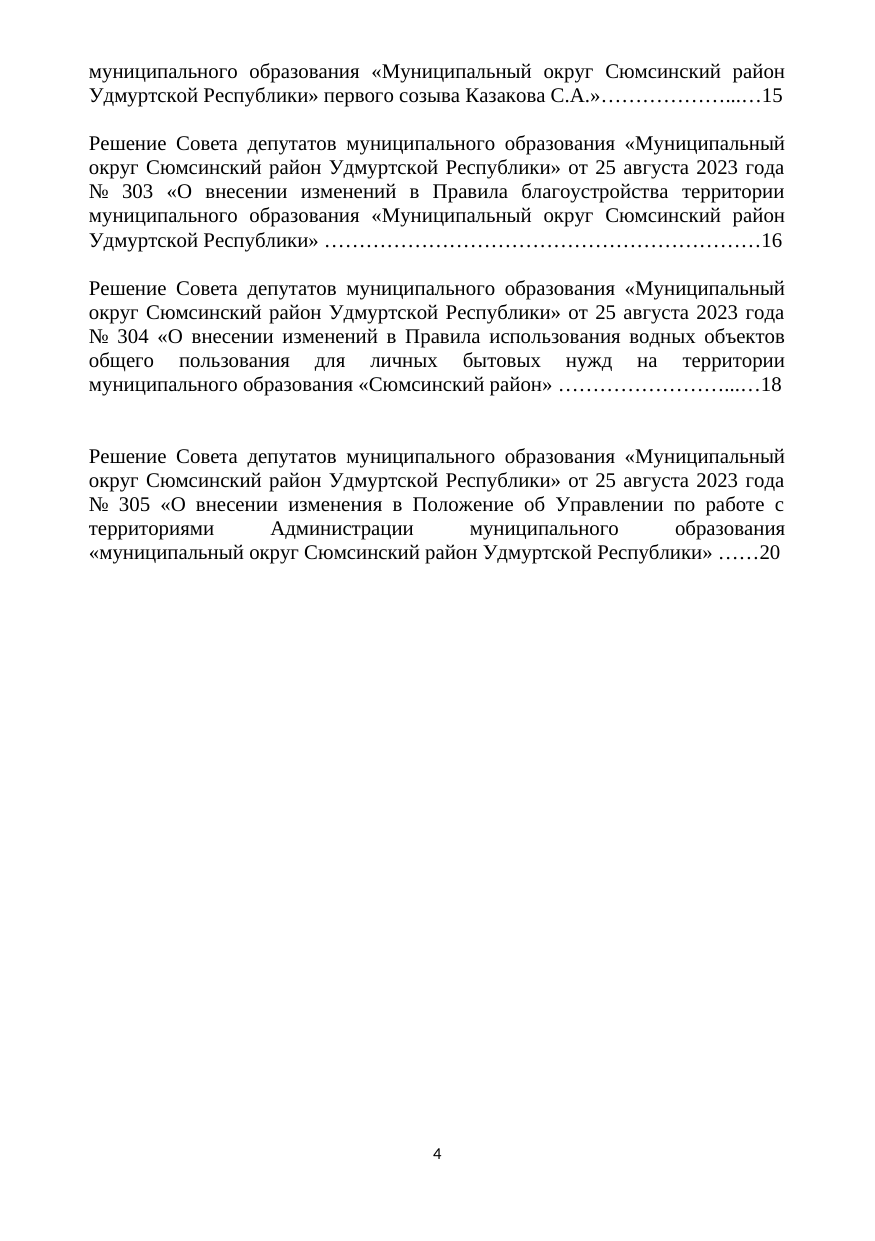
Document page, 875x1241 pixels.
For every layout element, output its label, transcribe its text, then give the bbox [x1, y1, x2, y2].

text Решение Совета депутатов муниципального образования «Муниципальный округ Сюмсинский район Удмуртской Республики» от 25 августа 2023 года № 303 «О внесении изменений в Правила благоустройства территории муниципального образования «Муниципальный округ Сюмсинский район Удмуртской Республики» ………………………………………………………16 [89, 131, 785, 252]
text Решение Совета депутатов муниципального образования «Муниципальный округ Сюмсинский район Удмуртской Республики» от 25 августа 2023 года № 304 «О внесении изменений в Правила использования водных объектов общего пользования для личных бытовых нужд на территории муниципального образования «Сюмсинский район» ……………………...…18 [89, 276, 785, 396]
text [89, 59, 785, 107]
text Решение Совета депутатов муниципального образования «Муниципальный округ Сюмсинский район Удмуртской Республики» от 25 августа 2023 года № 305 «О внесении изменения в Положение об Управлении по работе с территориями Администрации муниципального образования «муниципальный округ Сюмсинский район Удмуртской Республики» ……20 [89, 444, 785, 564]
